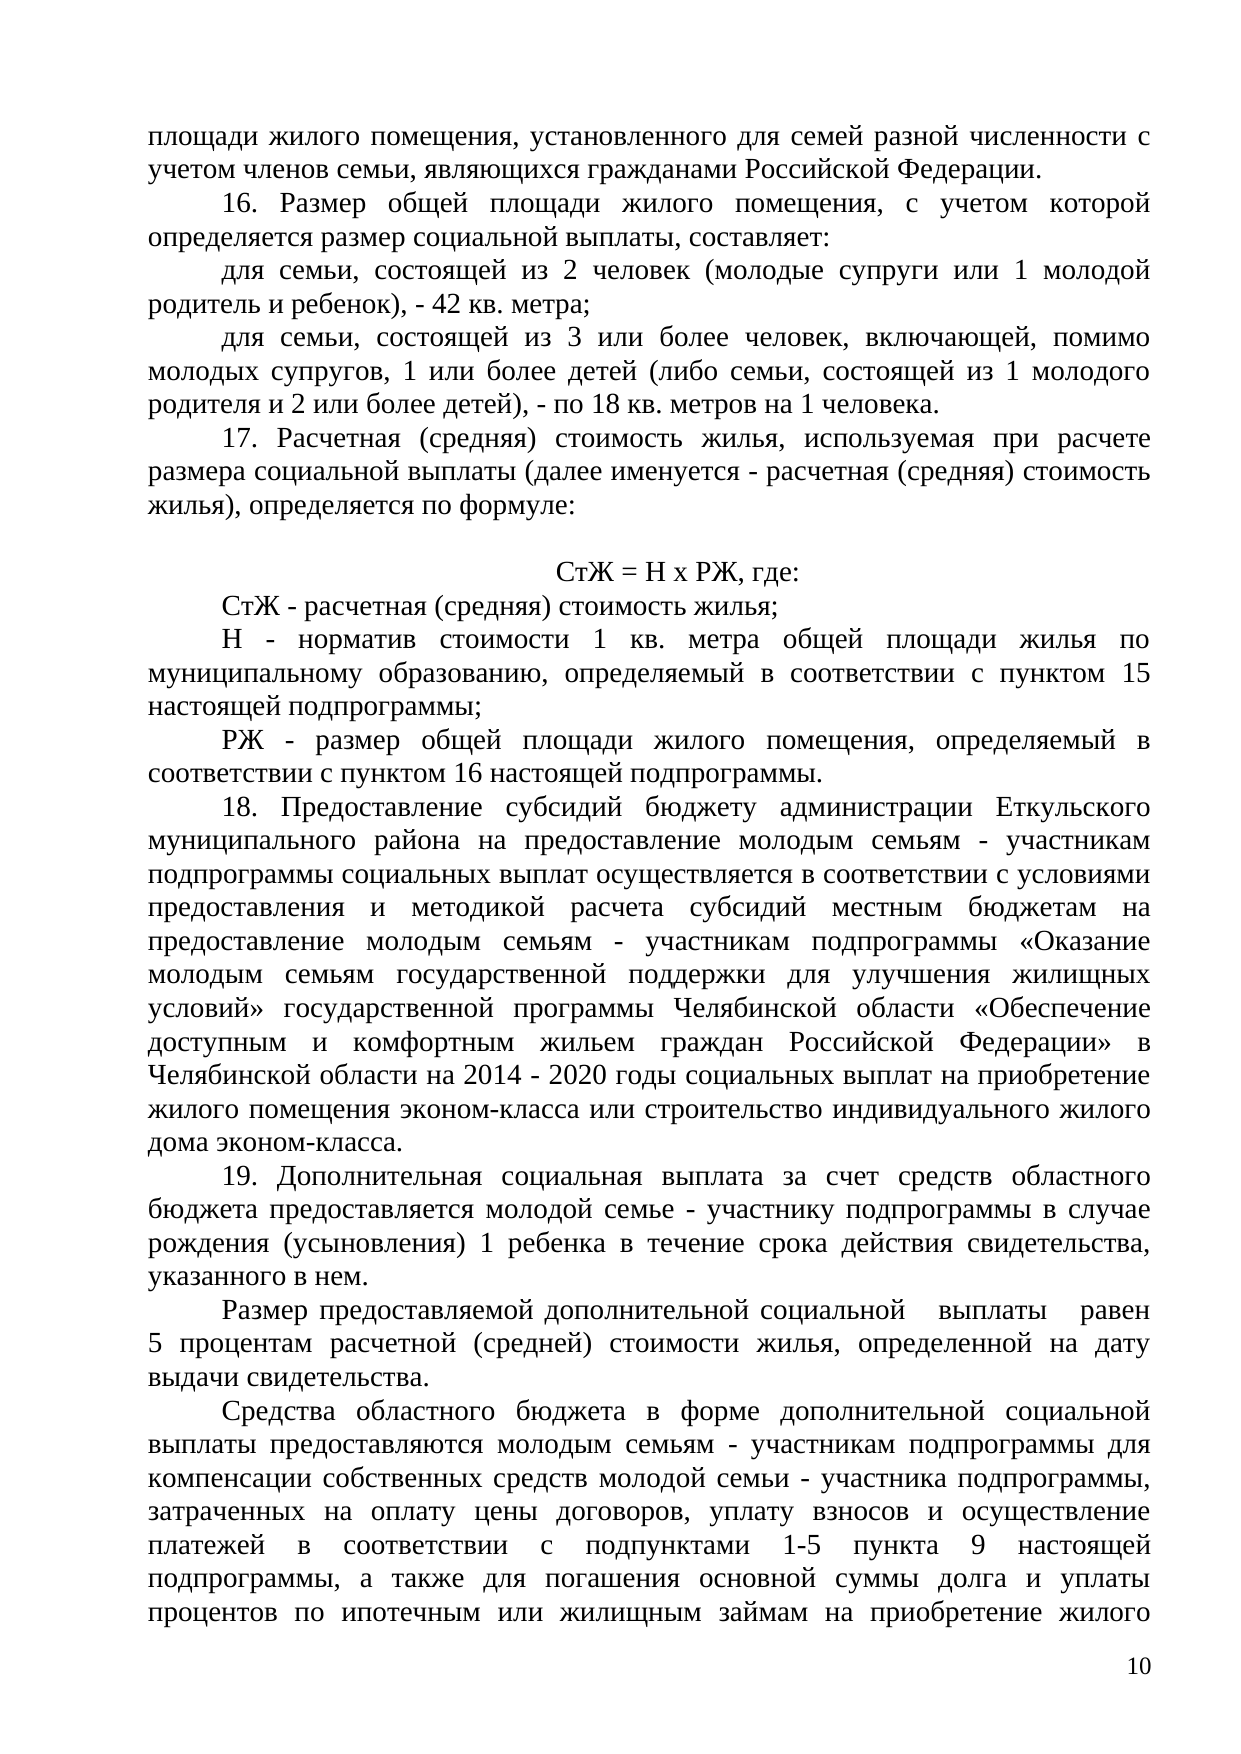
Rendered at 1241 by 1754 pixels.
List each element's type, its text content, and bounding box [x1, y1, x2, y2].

text 17. Расчетная (средняя) стоимость жилья, используемая при расчете размера социальной выплаты (далее именуется - расчетная (средняя) стоимость жилья), определяется по формуле: [148, 420, 1152, 521]
text 18. Предоставление субсидий бюджету администрации Еткульского муниципального района на предоставление молодым семьям - участникам подпрограммы социальных выплат осуществляется в соответствии с условиями предоставления и методикой расчета субсидий местным бюджетам на предоставление молодым семьям - участникам подпрограммы «Оказание молодым семьям государственной поддержки для улучшения жилищных условий» государственной программы Челябинской области «Обеспечение доступным и комфортным жильем граждан Российской Федерации» в Челябинской области на 2014 - 2020 годы социальных выплат на приобретение жилого помещения эконом-класса или строительство индивидуального жилого дома эконом-класса. [148, 789, 1152, 1158]
text 19. Дополнительная социальная выплата за счет средств областного бюджета предоставляется молодой семье - участнику подпрограммы в случае рождения (усыновления) 1 ребенка в течение срока действия свидетельства, указанного в нем. [148, 1158, 1152, 1292]
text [148, 1393, 1152, 1627]
text РЖ - размер общей площади жилого помещения, определяемый в соответствии с пунктом 16 настоящей подпрограммы. [148, 722, 1152, 789]
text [148, 118, 1152, 185]
text 16. Размер общей площади жилого помещения, с учетом которой определяется размер социальной выплаты, составляет: [148, 185, 1152, 252]
text Н - норматив стоимости общей площади жилья по муниципальному образованию, определяемый в соответствии с пунктом 15 настоящей подпрограммы; [148, 621, 1152, 722]
text Размер предоставляемой дополнительной социальной выплаты равен 5 процентам расчетной (средней) стоимости жилья, определенной на дату выдачи свидетельства. [148, 1292, 1152, 1393]
text СтЖ - расчетная (средняя) стоимость жилья; [148, 588, 1152, 621]
text для семьи, состоящей из 3 или более человек, включающей, помимо молодых супругов, 1 или более детей (либо семьи, состоящей из 1 молодого родителя и 2 или более детей), - по на 1 человека. [148, 319, 1152, 420]
text для семьи, состоящей из 2 человек (молодые супруги или 1 молодой родитель и ребенок), - ; [148, 252, 1152, 319]
text СтЖ = Н x РЖ, где: [148, 554, 1152, 588]
